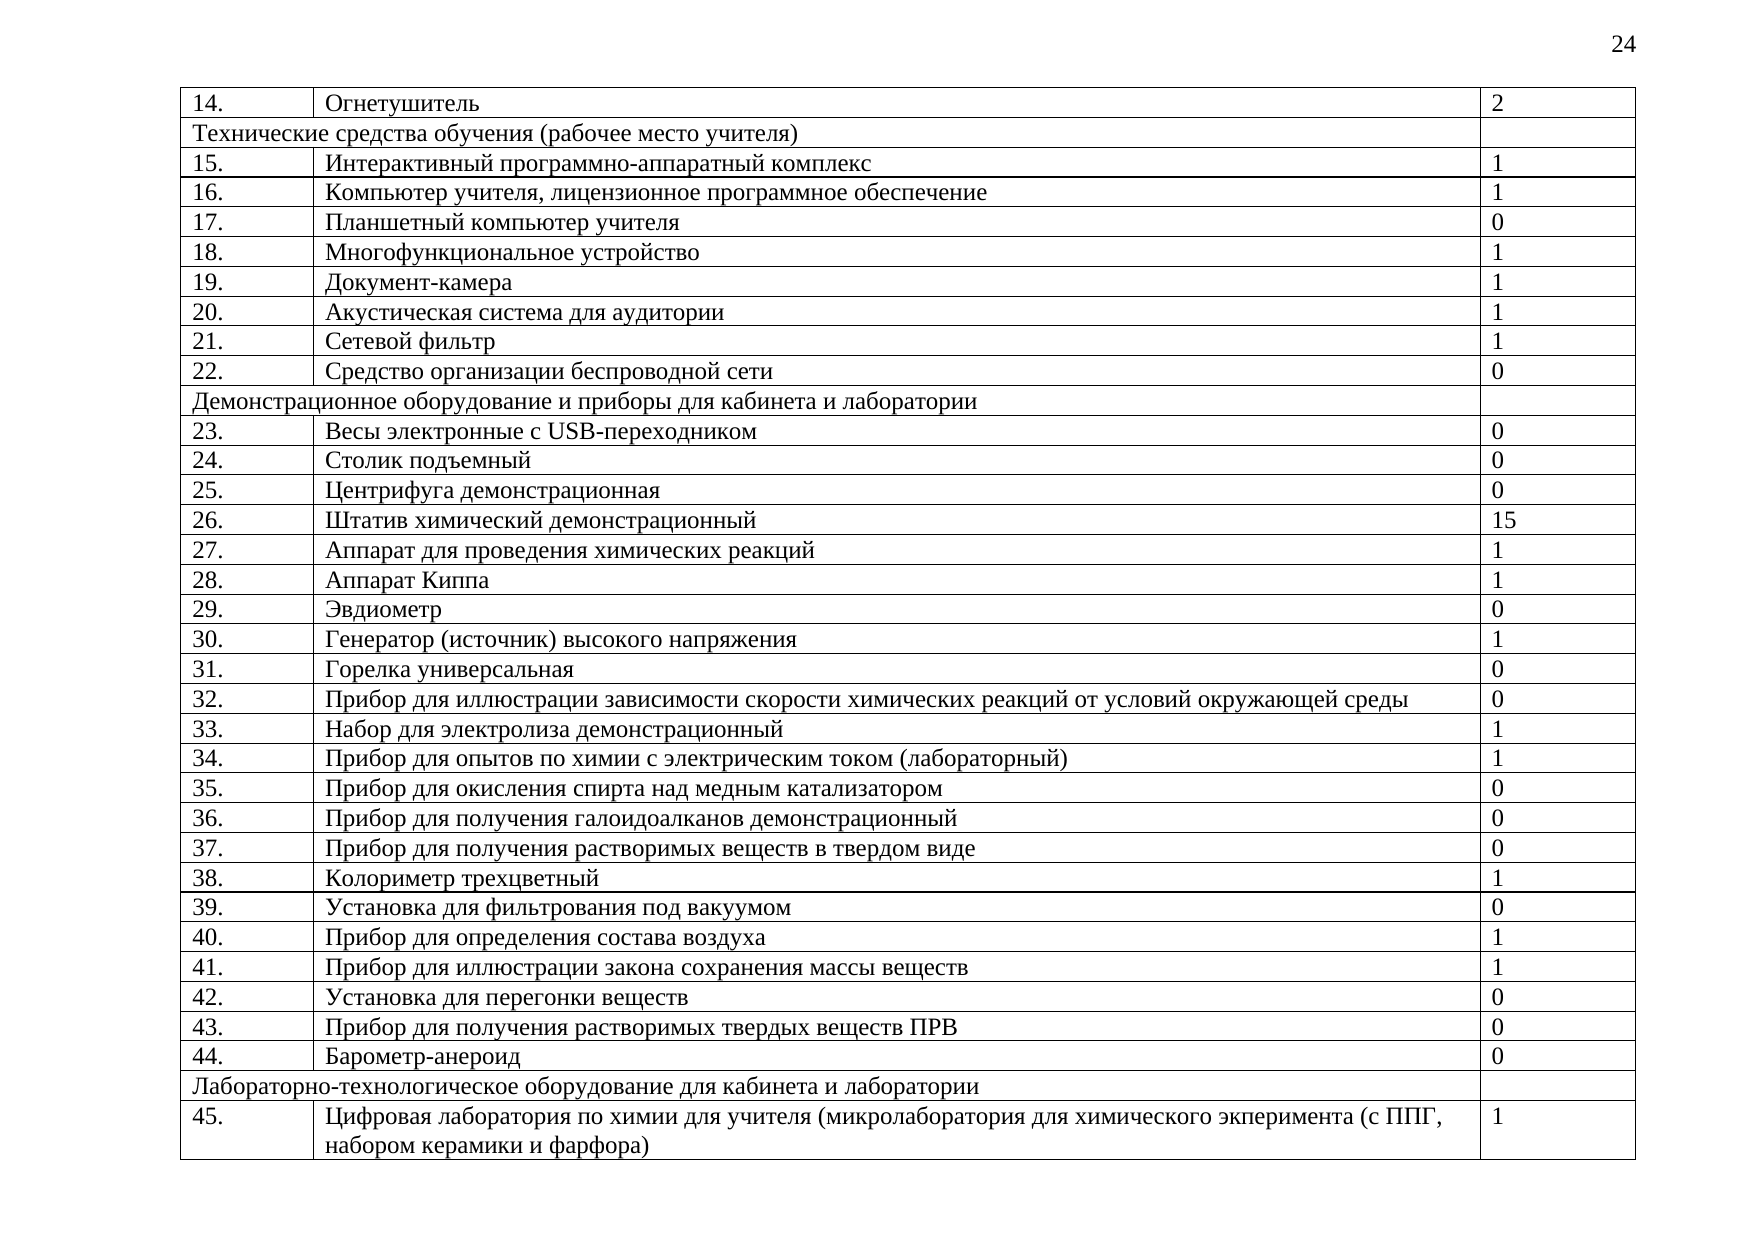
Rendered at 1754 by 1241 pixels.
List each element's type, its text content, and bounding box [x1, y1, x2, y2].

table_cell Набор для электролиза демонстрационный [314, 714, 1480, 742]
table_cell Сетевой фильтр [314, 326, 1480, 355]
table_cell Интерактивный программно-аппаратный комплекс [314, 148, 1480, 176]
table_cell Штатив химический демонстрационный [314, 505, 1480, 534]
table_cell 28. [181, 565, 313, 593]
table_cell 0 [1481, 475, 1635, 504]
table_cell 0 [1481, 773, 1635, 802]
table_cell 34. [181, 744, 313, 772]
table_cell Огнетушитель [314, 88, 1480, 117]
table_cell 1 [1481, 535, 1635, 564]
table_cell 1 [1481, 267, 1635, 296]
table_cell 0 [1481, 1041, 1635, 1070]
table_cell 19. [181, 267, 313, 296]
table_cell 15 [1481, 505, 1635, 534]
table_cell Технические средства обучения (рабочее место учителя) [181, 118, 1480, 147]
table_cell Прибор для определения состава воздуха [314, 922, 1480, 951]
table_cell Горелка универсальная [314, 654, 1480, 683]
table_cell Средство организации беспроводной сети [314, 356, 1480, 385]
table_cell Многофункциональное устройство [314, 237, 1480, 266]
table_cell 20. [181, 297, 313, 325]
table_cell 26. [181, 505, 313, 534]
table_cell 14. [181, 88, 313, 117]
table_cell 41. [181, 952, 313, 981]
table_cell Прибор для окисления спирта над медным катализатором [314, 773, 1480, 802]
table_cell 29. [181, 595, 313, 623]
table_cell 0 [1481, 595, 1635, 623]
table_cell Прибор для иллюстрации закона сохранения массы веществ [314, 952, 1480, 981]
table_cell 1 [1481, 952, 1635, 981]
table_cell 30. [181, 624, 313, 653]
table_cell 0 [1481, 982, 1635, 1011]
table_cell 0 [1481, 893, 1635, 921]
table_cell 38. [181, 863, 313, 891]
table_cell 1 [1481, 744, 1635, 772]
table_cell 2 [1481, 88, 1635, 117]
table_cell Лабораторно-технологическое оборудование для кабинета и лаборатории [181, 1071, 1480, 1100]
table_cell 0 [1481, 654, 1635, 683]
table_cell Документ-камера [314, 267, 1480, 296]
table_cell 27. [181, 535, 313, 564]
table_cell 1 [1481, 178, 1635, 206]
table_cell 1 [1481, 565, 1635, 593]
table_cell 31. [181, 654, 313, 683]
table_cell 1 [1481, 863, 1635, 891]
table_cell 21. [181, 326, 313, 355]
table_cell 37. [181, 833, 313, 862]
table_cell 0 [1481, 356, 1635, 385]
table_cell 1 [1481, 714, 1635, 742]
table_cell 0 [1481, 1012, 1635, 1040]
table_cell 1 [1481, 326, 1635, 355]
table_cell 0 [1481, 803, 1635, 832]
table_cell 1 [1481, 922, 1635, 951]
table_cell Прибор для опытов по химии с электрическим током (лабораторный) [314, 744, 1480, 772]
table_cell Прибор для получения растворимых твердых веществ ПРВ [314, 1012, 1480, 1040]
table_cell 23. [181, 416, 313, 444]
table_cell 35. [181, 773, 313, 802]
table_cell Столик подъемный [314, 446, 1480, 474]
table_cell 40. [181, 922, 313, 951]
table_cell 22. [181, 356, 313, 385]
table_cell Аппарат для проведения химических реакций [314, 535, 1480, 564]
table_cell Установка для перегонки веществ [314, 982, 1480, 1011]
table_cell Прибор для иллюстрации зависимости скорости химических реакций от условий окружающей среды [314, 684, 1480, 713]
table_cell [1481, 118, 1635, 147]
table_cell 36. [181, 803, 313, 832]
table_cell 0 [1481, 833, 1635, 862]
table_cell [1481, 1071, 1635, 1100]
table_cell Планшетный компьютер учителя [314, 207, 1480, 236]
table_cell Компьютер учителя, лицензионное программное обеспечение [314, 178, 1480, 206]
table_cell Цифровая лаборатория по химии для учителя (микролаборатория для химического экперимента (с ППГ, набором керамики и фарфора) [314, 1101, 1480, 1158]
table_cell 0 [1481, 207, 1635, 236]
table_cell 1 [1481, 297, 1635, 325]
table_cell Весы электронные с USB-переходником [314, 416, 1480, 444]
table_cell 44. [181, 1041, 313, 1070]
table_cell Прибор для получения растворимых веществ в твердом виде [314, 833, 1480, 862]
table_cell Прибор для получения галоидоалканов демонстрационный [314, 803, 1480, 832]
table_cell 18. [181, 237, 313, 266]
table_cell 16. [181, 178, 313, 206]
table_cell 1 [1481, 1101, 1635, 1158]
table_cell 24. [181, 446, 313, 474]
table_cell 32. [181, 684, 313, 713]
table_cell 43. [181, 1012, 313, 1040]
table_cell 0 [1481, 684, 1635, 713]
table_cell Установка для фильтрования под вакуумом [314, 893, 1480, 921]
table_cell 45. [181, 1101, 313, 1158]
table_cell 39. [181, 893, 313, 921]
table_cell 1 [1481, 624, 1635, 653]
table_cell 25. [181, 475, 313, 504]
table_cell 0 [1481, 446, 1635, 474]
table_cell 0 [1481, 416, 1635, 444]
table_cell 1 [1481, 237, 1635, 266]
table_cell Центрифуга демонстрационная [314, 475, 1480, 504]
table_cell 15. [181, 148, 313, 176]
table_cell Колориметр трехцветный [314, 863, 1480, 891]
table_cell Демонстрационное оборудование и приборы для кабинета и лаборатории [181, 386, 1480, 415]
table_cell Аппарат Киппа [314, 565, 1480, 593]
table_cell 1 [1481, 148, 1635, 176]
table_cell Акустическая система для аудитории [314, 297, 1480, 325]
table_cell [1481, 386, 1635, 415]
table_cell Генератор (источник) высокого напряжения [314, 624, 1480, 653]
table_cell 42. [181, 982, 313, 1011]
table_cell Барометр-анероид [314, 1041, 1480, 1070]
table_cell 33. [181, 714, 313, 742]
table_cell Эвдиометр [314, 595, 1480, 623]
table_cell 17. [181, 207, 313, 236]
